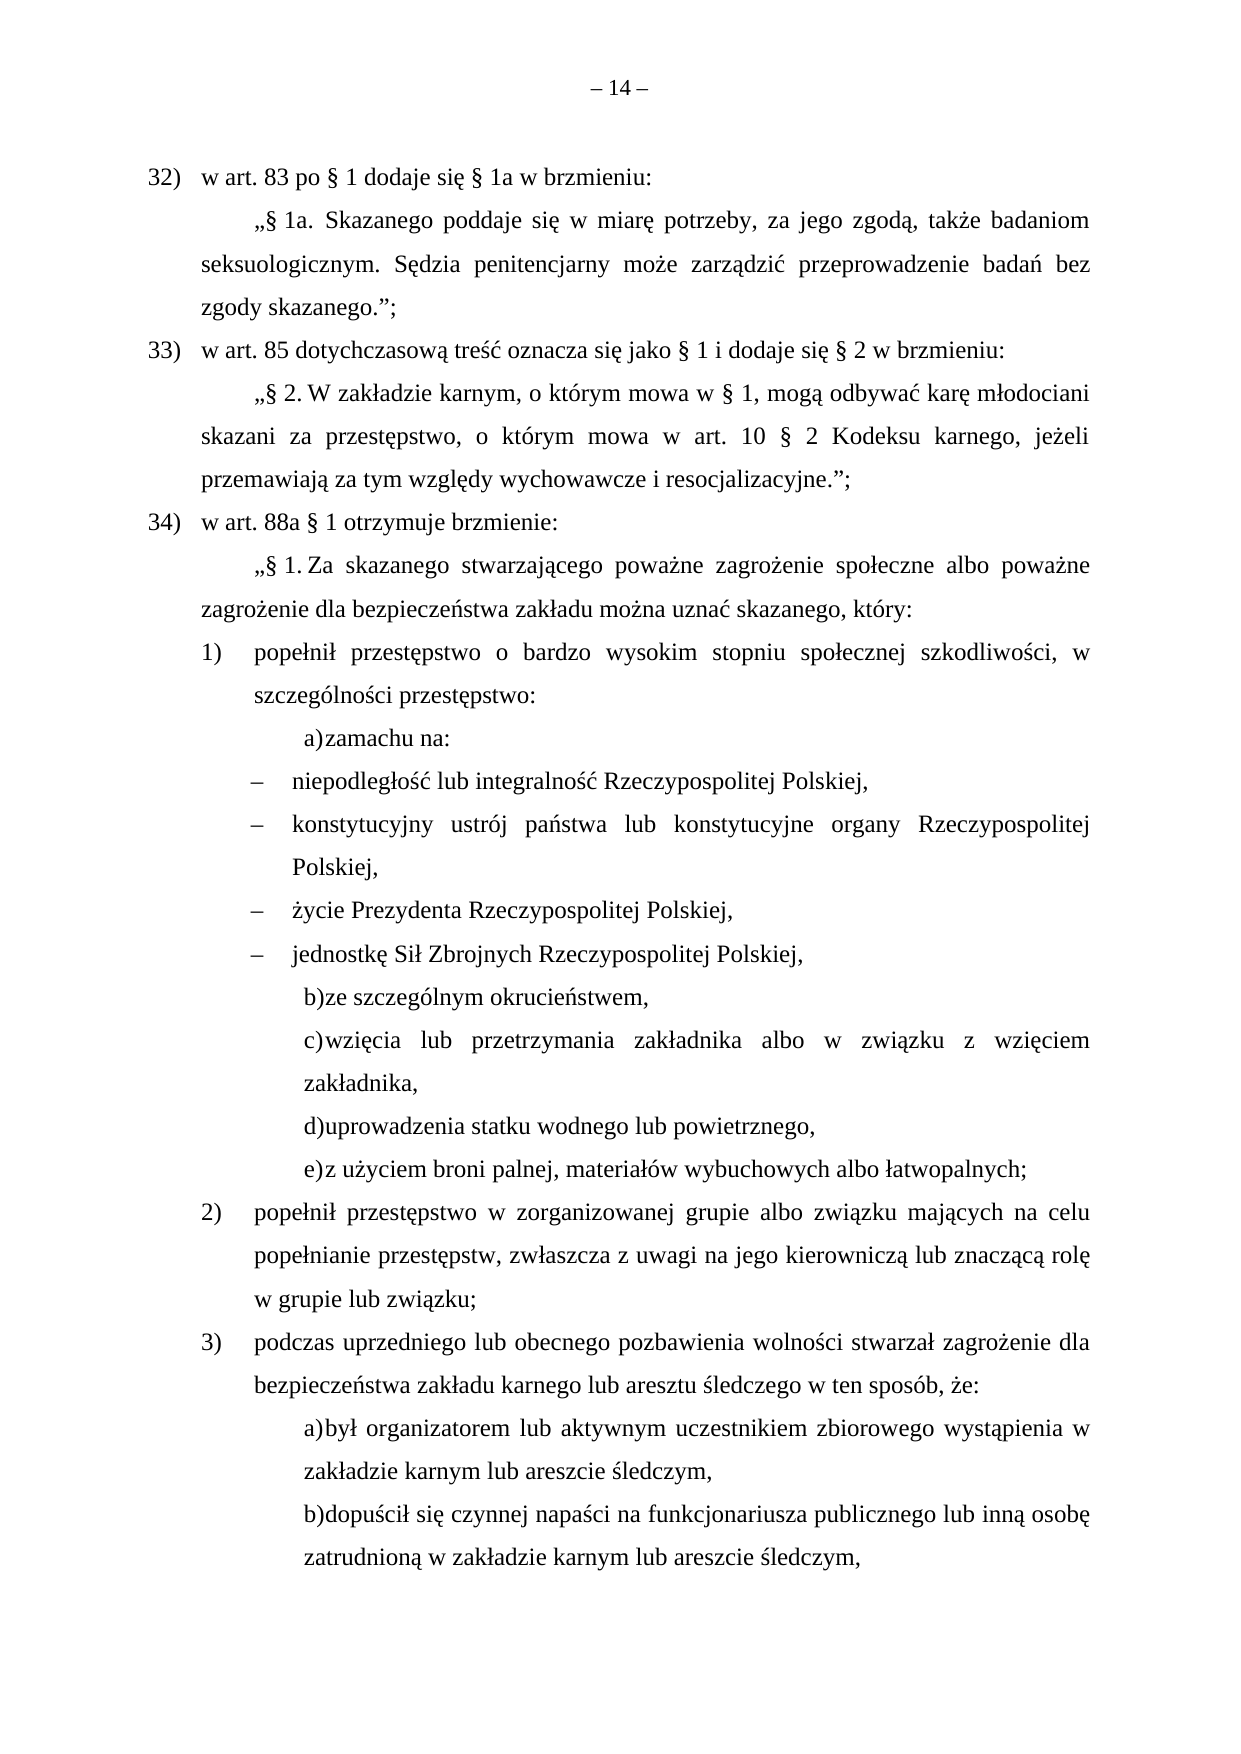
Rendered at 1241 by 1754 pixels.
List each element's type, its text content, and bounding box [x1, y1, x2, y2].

text „§ 2. W zakładzie karnym, o którym mowa w § 1, mogą odbywać karę młodociani skazani za przestępstwo, o którym mowa w art. 10 § 2 Kodeksu karnego, jeżeli przemawiają za tym względy wychowawcze i resocjalizacyjne.”; [201, 378, 1091, 493]
text a) był organizatorem lub aktywnym uczestnikiem zbiorowego wystąpienia w zakładzie karnym lub areszcie śledczym, [304, 1413, 1091, 1485]
text d) uprowadzenia statku wodnego lub powietrznego, [304, 1111, 1091, 1140]
text 1) popełnił przestępstwo o bardzo wysokim stopniu społecznej szkodliwości, w szczególności przestępstwo: [201, 637, 1091, 709]
text b) dopuścił się czynnej napaści na funkcjonariusza publicznego lub inną osobę zatrudnioną w zakładzie karnym lub areszcie śledczym, [304, 1499, 1091, 1571]
text a) zamachu na: [304, 723, 1091, 752]
text – niepodległość lub integralność Rzeczypospolitej Polskiej, [251, 766, 1091, 795]
text 34) w art. 88a § 1 otrzymuje brzmienie: [148, 507, 1091, 536]
text b) ze szczególnym okrucieństwem, [304, 982, 1091, 1011]
text – jednostkę Sił Zbrojnych Rzeczypospolitej Polskiej, [251, 939, 1091, 967]
text 3) podczas uprzedniego lub obecnego pozbawienia wolności stwarzał zagrożenie dla bezpieczeństwa zakładu karnego lub aresztu śledczego w ten sposób, że: [201, 1327, 1091, 1399]
text – konstytucyjny ustrój państwa lub konstytucyjne organy Rzeczypospolitej Polskiej, [251, 809, 1091, 881]
text „§ 1. Za skazanego stwarzającego poważne zagrożenie społeczne albo poważne zagrożenie dla bezpieczeństwa zakładu można uznać skazanego, który: [201, 551, 1091, 622]
text „§ 1a. Skazanego poddaje się w miarę potrzeby, za jego zgodą, także badaniom seksuologicznym. Sędzia penitencjarny może zarządzić przeprowadzenie badań bez zgody skazanego.”; [201, 206, 1091, 321]
text – życie Prezydenta Rzeczypospolitej Polskiej, [251, 896, 1091, 924]
text e) z użyciem broni palnej, materiałów wybuchowych albo łatwopalnych; [304, 1154, 1091, 1183]
text 33) w art. 85 dotychczasową treść oznacza się jako § 1 i dodaje się § 2 w brzmieniu: [148, 335, 1091, 364]
text c) wzięcia lub przetrzymania zakładnika albo w związku z wzięciem zakładnika, [304, 1025, 1091, 1097]
text 32) w art. 83 po § 1 dodaje się § 1a w brzmieniu: [148, 162, 1091, 191]
text 2) popełnił przestępstwo w zorganizowanej grupie albo związku mających na celu popełnianie przestępstw, zwłaszcza z uwagi na jego kierowniczą lub znaczącą rolę w grupie lub związku; [201, 1197, 1091, 1312]
